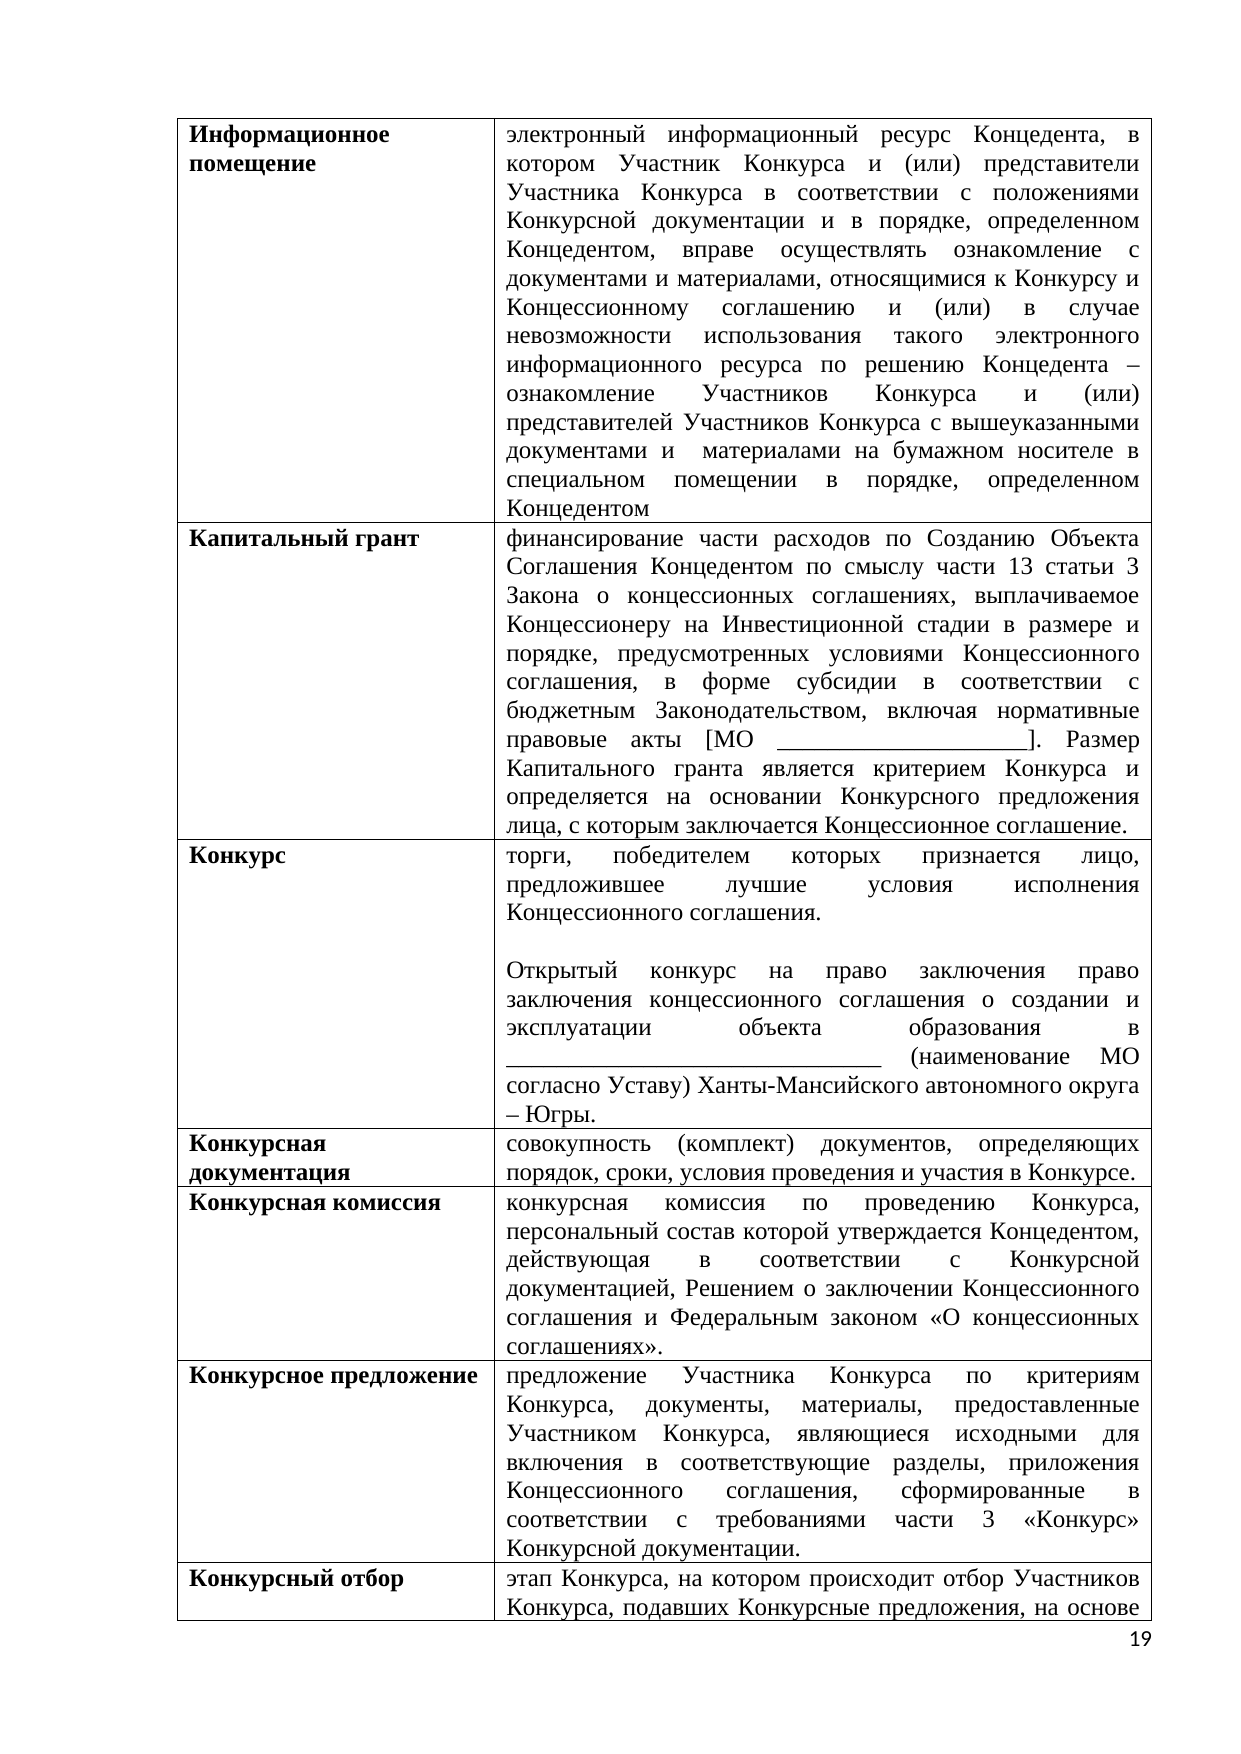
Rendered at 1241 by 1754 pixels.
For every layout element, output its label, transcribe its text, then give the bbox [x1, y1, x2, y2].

table_cell Конкурсная документация [178, 1129, 494, 1186]
table_cell предложение Участника Конкурса по критериям Конкурса, документы, материалы, предоставленные Участником Конкурса, являющиеся исходными для включения в соответствующие разделы, приложения Концессионного соглашения, сформированные в соответствии с требованиями части 3 «Конкурс» Конкурсной документации. [495, 1361, 1151, 1562]
table_cell электронный информационный ресурс Концедента, в котором Участник Конкурса и (или) представители Участника Конкурса в соответствии с положениями Конкурсной документации и в порядке, определенном Концедентом, вправе осуществлять ознакомление с документами и материалами, относящимися к Конкурсу и Концессионному соглашению и (или) в случае невозможности использования такого электронного информационного ресурса по решению Концедента – ознакомление Участников Конкурса и (или) представителей Участников Конкурса с вышеуказанными документами и материалами на бумажном носителе в специальном помещении в порядке, определенном Концедентом [495, 119, 1151, 522]
table_cell Конкурсное предложение [178, 1361, 494, 1562]
table_cell Конкурс [178, 840, 494, 1127]
table_cell Информационное помещение [178, 119, 494, 522]
table_cell торги, победителем которых признается лицо, предложившее лучшие условия исполнения Концессионного соглашения. Открытый конкурс на право заключения право заключения концессионного соглашения о создании и эксплуатации объекта образования в ______________________________ (наименование МО согласно Уставу) Ханты-Мансийского автономного округа – Югры. [495, 840, 1151, 1127]
table_cell Конкурсный отбор [178, 1563, 494, 1620]
table_cell конкурсная комиссия по проведению Конкурса, персональный состав которой утверждается Концедентом, действующая в соответствии с Конкурсной документацией, Решением о заключении Концессионного соглашения и Федеральным законом «О концессионных соглашениях». [495, 1187, 1151, 1359]
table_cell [495, 1563, 1151, 1620]
table_cell финансирование части расходов по Созданию Объекта Соглашения Концедентом по смыслу части 13 статьи 3 Закона о концессионных соглашениях, выплачиваемое Концессионеру на Инвестиционной стадии в размере и порядке, предусмотренных условиями Концессионного соглашения, в форме субсидии в соответствии с бюджетным Законодательством, включая нормативные правовые акты [МО ____________________]. Размер Капитального гранта является критерием Конкурса и определяется на основании Конкурсного предложения лица, с которым заключается Концессионное соглашение. [495, 523, 1151, 839]
table_cell Капитальный грант [178, 523, 494, 839]
table_cell совокупность (комплект) документов, определяющих порядок, сроки, условия проведения и участия в Конкурсе. [495, 1129, 1151, 1186]
table_cell Конкурсная комиссия [178, 1187, 494, 1359]
